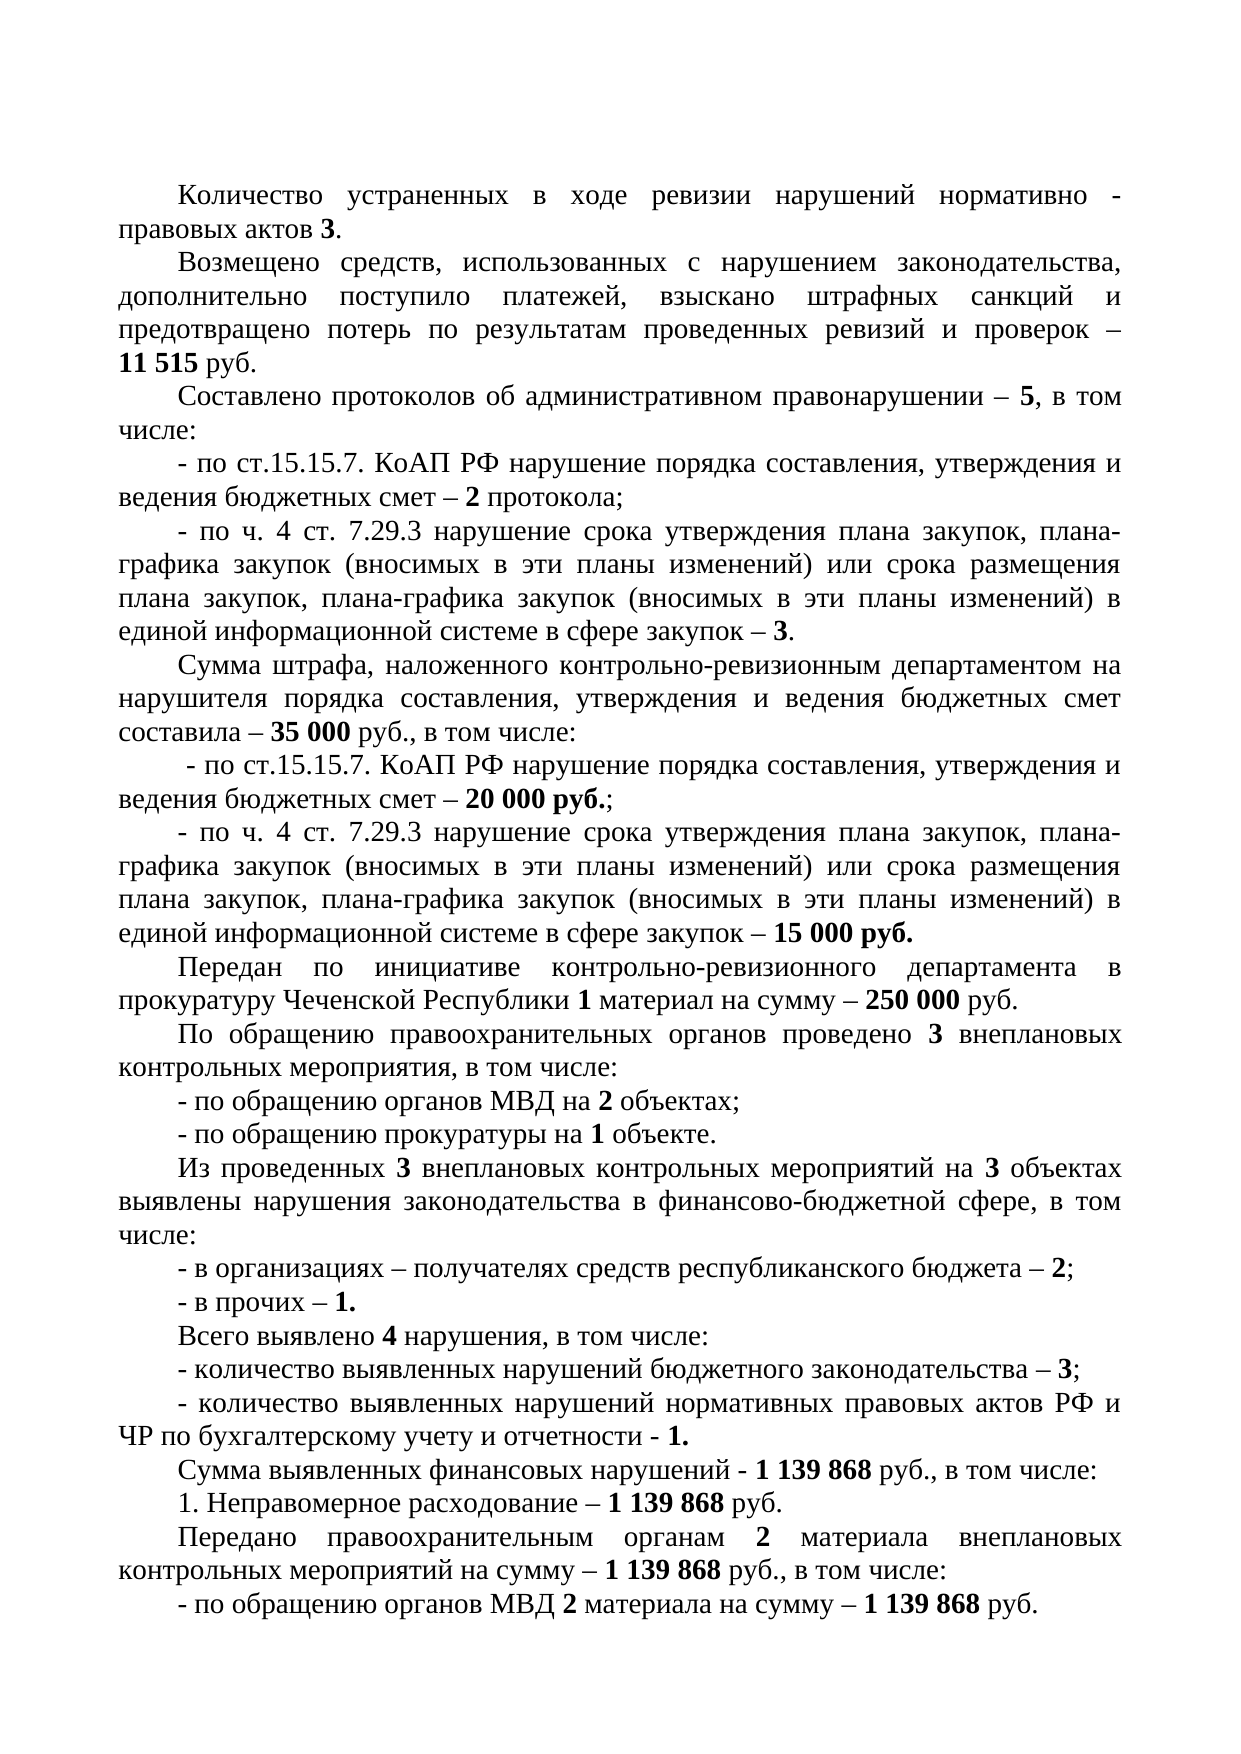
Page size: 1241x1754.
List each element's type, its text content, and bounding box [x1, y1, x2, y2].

text Передано правоохранительным органам 2 материала внеплановых контрольных мероприятий на сумму – 1 139 868 руб., в том числе: [118, 1519, 1122, 1586]
text Составлено протоколов об административном правонарушении – 5, в том числе: [118, 378, 1122, 446]
text - в организациях – получателях средств республиканского бюджета – 2; [118, 1251, 1122, 1284]
text Сумма штрафа, наложенного контрольно-ревизионным департаментом на нарушителя порядка составления, утверждения и ведения бюджетных смет составила – 35 000 руб., в том числе: [118, 647, 1122, 747]
text Количество устраненных в ходе ревизии нарушений нормативно - правовых актов 3. [118, 177, 1122, 244]
text - количество выявленных нарушений нормативных правовых актов РФ и ЧР по бухгалтерскому учету и отчетности - 1. [118, 1385, 1122, 1452]
text - по ч. 4 ст. 7.29.3 нарушение срока утверждения плана закупок, плана-графика закупок (вносимых в эти планы изменений) или срока размещения плана закупок, плана-графика закупок (вносимых в эти планы изменений) в единой информационной системе в сфере закупок – 15 000 руб. [118, 814, 1122, 949]
text - по обращению органов МВД на 2 объектах; [118, 1083, 1122, 1116]
text - по ст.15.15.7. КоАП РФ нарушение порядка составления, утверждения и ведения бюджетных смет – 20 000 руб.; [118, 747, 1122, 814]
text 1. Неправомерное расходование – 1 139 868 руб. [118, 1485, 1122, 1519]
text Всего выявлено 4 нарушения, в том числе: [118, 1318, 1122, 1351]
text - по обращению прокуратуры на 1 объекте. [118, 1116, 1122, 1150]
text - по ч. 4 ст. 7.29.3 нарушение срока утверждения плана закупок, плана-графика закупок (вносимых в эти планы изменений) или срока размещения плана закупок, плана-графика закупок (вносимых в эти планы изменений) в единой информационной системе в сфере закупок – 3. [118, 513, 1122, 647]
text Сумма выявленных финансовых нарушений - 1 139 868 руб., в том числе: [118, 1452, 1122, 1485]
text Передан по инициативе контрольно-ревизионного департамента в прокуратуру Чеченской Республики 1 материал на сумму – 250 000 руб. [118, 949, 1122, 1016]
text - по обращению органов МВД 2 материала на сумму – 1 139 868 руб. [118, 1586, 1122, 1619]
text Возмещено средств, использованных с нарушением законодательства, дополнительно поступило платежей, взыскано штрафных санкций и предотвращено потерь по результатам проведенных ревизий и проверок – 11 515 руб. [118, 244, 1122, 378]
text - в прочих – 1. [118, 1284, 1122, 1318]
text - по ст.15.15.7. КоАП РФ нарушение порядка составления, утверждения и ведения бюджетных смет – 2 протокола; [118, 446, 1122, 513]
text По обращению правоохранительных органов проведено 3 внеплановых контрольных мероприятия, в том числе: [118, 1016, 1122, 1083]
text - количество выявленных нарушений бюджетного законодательства – 3; [118, 1351, 1122, 1385]
text Из проведенных 3 внеплановых контрольных мероприятий на 3 объектах выявлены нарушения законодательства в финансово-бюджетной сфере, в том числе: [118, 1150, 1122, 1251]
